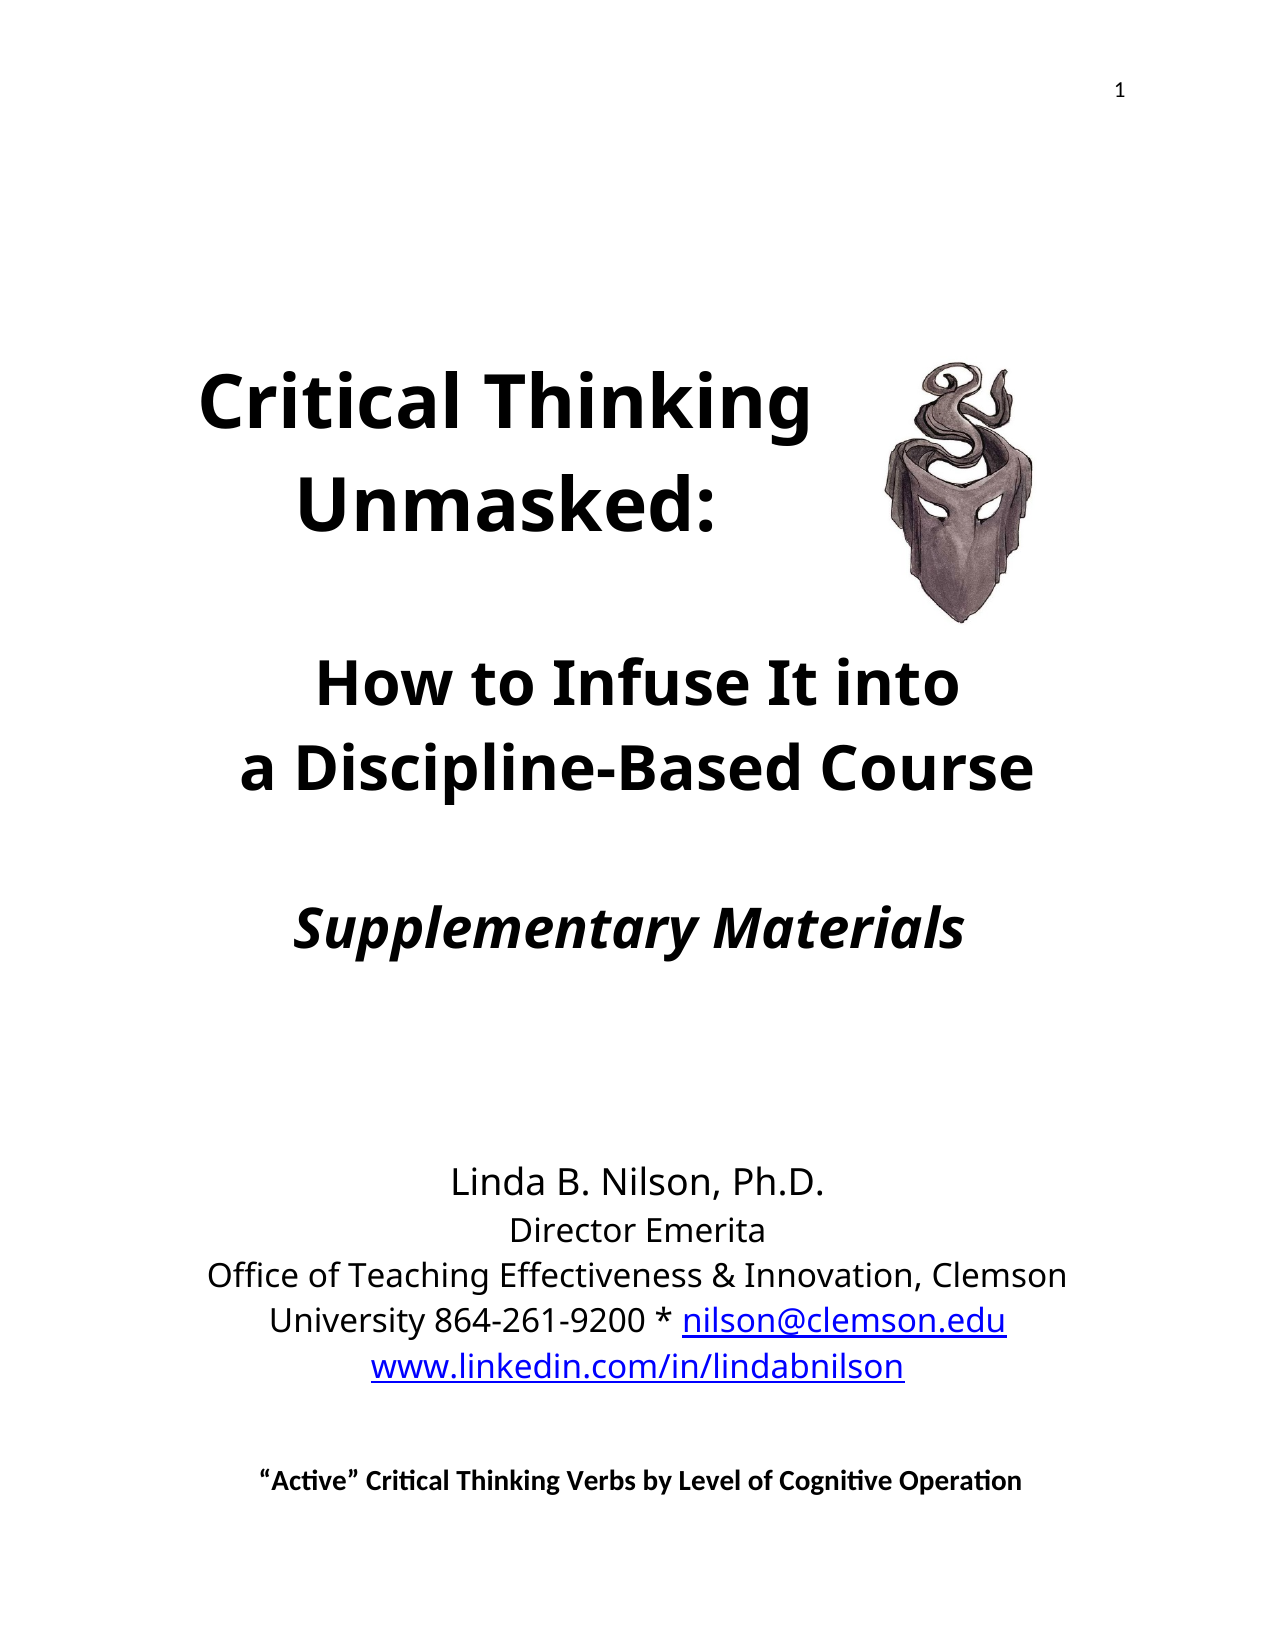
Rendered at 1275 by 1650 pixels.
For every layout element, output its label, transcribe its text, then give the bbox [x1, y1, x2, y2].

text “Active” Critical Thinking Verbs by Level of Cognitive Operation [150, 1462, 1125, 1497]
text Critical Thinking Unmasked: [150, 349, 1125, 582]
text Linda B. Nilson, Ph.D. [150, 1155, 1125, 1206]
text Director Emerita [150, 1206, 1125, 1252]
text a Discipline-Based Course [150, 724, 1125, 809]
text Office of Teaching Effectiveness & Innovation, Clemson University 864-261-9200 * nilson@clemson.edu [150, 1252, 1125, 1343]
text How to Infuse It into [150, 638, 1125, 724]
text Supplementary Materials [150, 888, 1125, 994]
text www.linkedin.com/in/lindabnilson [150, 1343, 1125, 1462]
picture [878, 356, 1038, 626]
